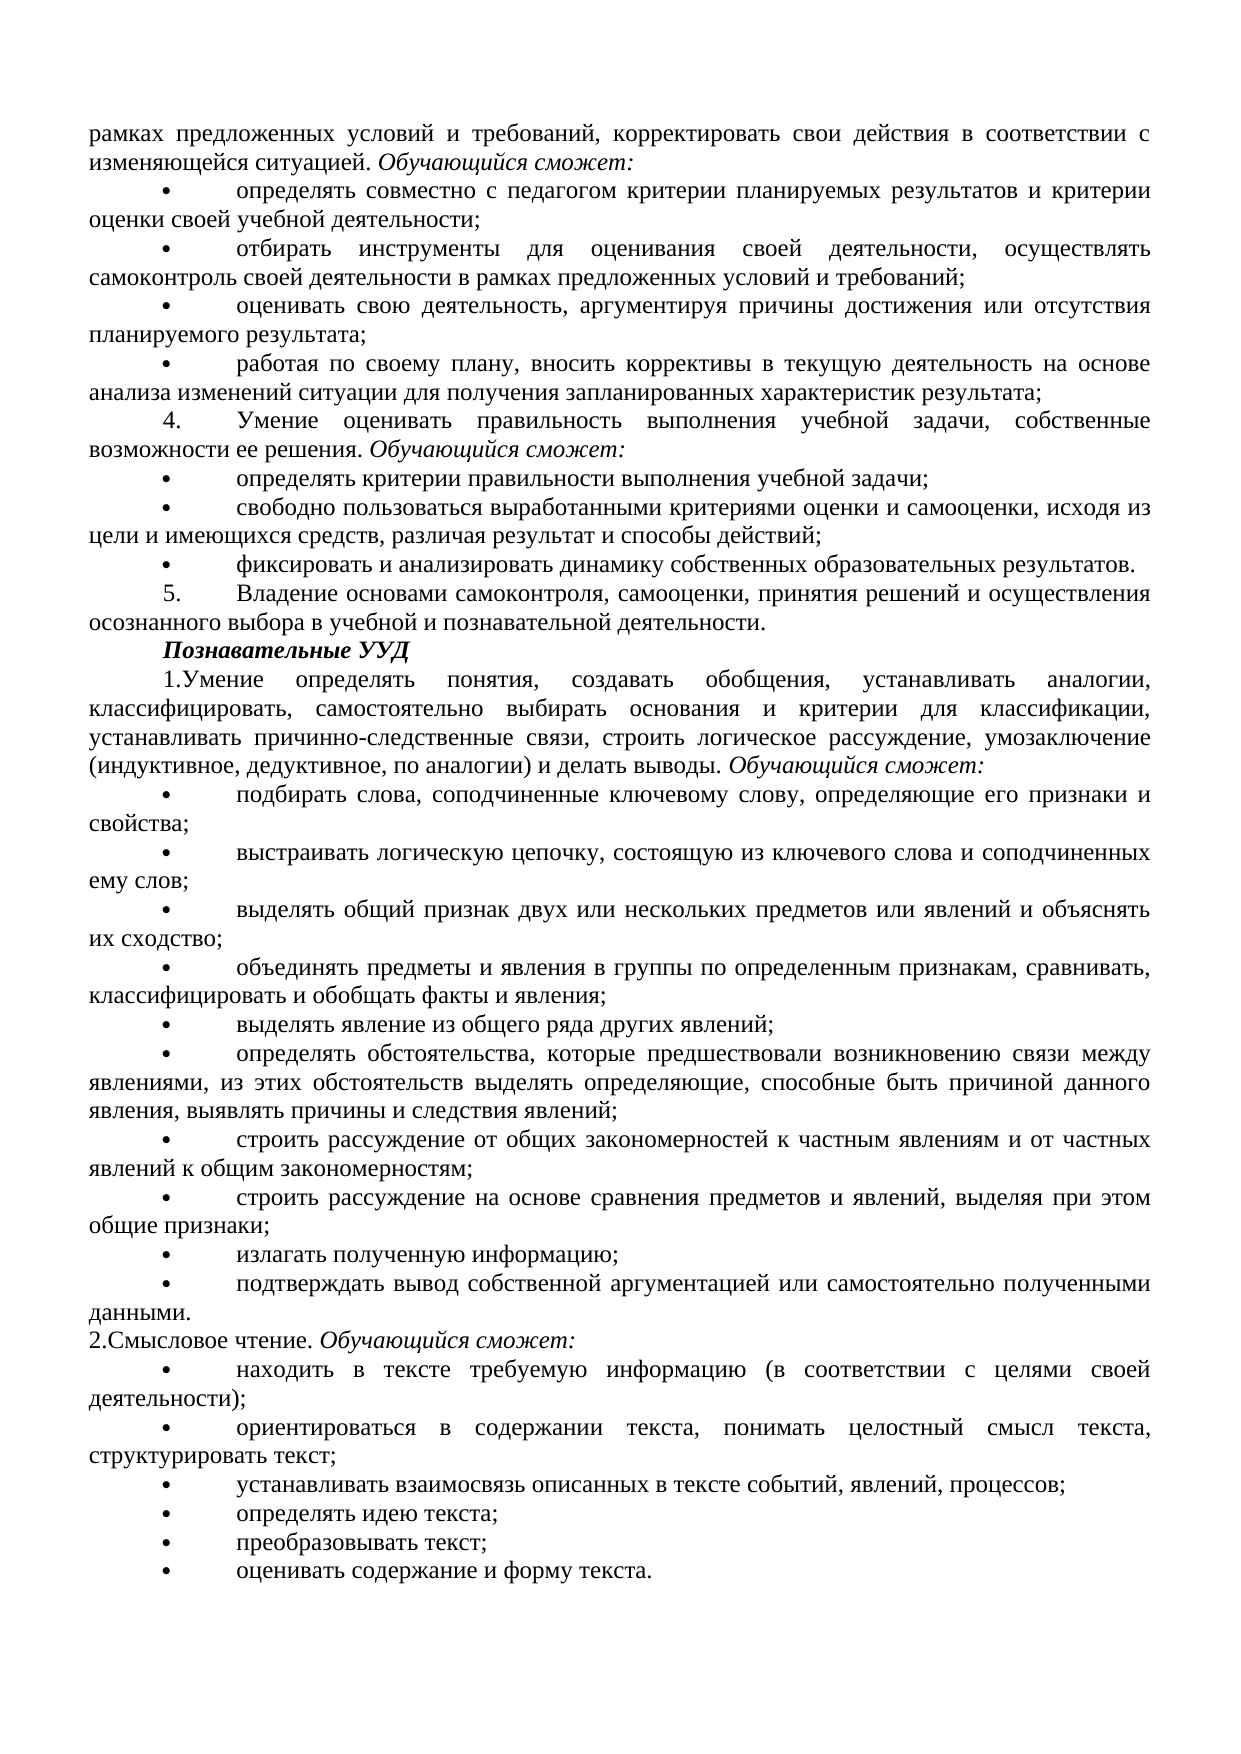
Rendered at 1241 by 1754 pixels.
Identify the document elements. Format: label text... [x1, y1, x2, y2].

text Познавательные УУД [89, 636, 1152, 664]
list оценивать свою деятельность, аргументируя причины достижения или отсутствия планируемого результата; [89, 291, 1152, 348]
list устанавливать взаимосвязь описанных в тексте событий, явлений, процессов; [89, 1469, 1152, 1498]
list работая по своему плану, вносить коррективы в текущую деятельность на основе анализа изменений ситуации для получения запланированных характеристик результата; [89, 348, 1152, 406]
list выстраивать логическую цепочку, состоящую из ключевого слова и соподчиненных ему слов; [89, 837, 1152, 894]
list Умение оценивать правильность выполнения учебной задачи, собственные возможности ее решения. Обучающийся сможет: [89, 406, 1152, 463]
list подтверждать вывод собственной аргументацией или самостоятельно полученными данными. [89, 1268, 1152, 1326]
list строить рассуждение на основе сравнения предметов и явлений, выделяя при этом общие признаки; [89, 1182, 1152, 1239]
list строить рассуждение от общих закономерностей к частным явлениям и от частных явлений к общим закономерностям; [89, 1124, 1152, 1182]
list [89, 118, 1152, 176]
list подбирать слова, соподчиненные ключевому слову, определяющие его признаки и свойства; [89, 779, 1152, 837]
list фиксировать и анализировать динамику собственных образовательных результатов. [89, 549, 1152, 578]
list Владение основами самоконтроля, самооценки, принятия решений и осуществления осознанного выбора в учебной и познавательной деятельности. [89, 578, 1152, 636]
text 2.Смысловое чтение. Обучающийся сможет: [89, 1326, 1152, 1354]
list выделять явление из общего ряда других явлений; [89, 1009, 1152, 1038]
text 1.Умение определять понятия, создавать обобщения, устанавливать аналогии, классифицировать, самостоятельно выбирать основания и критерии для классификации, устанавливать причинно-следственные связи, строить логическое рассуждение, умозаключение (индуктивное, дедуктивное, по аналогии) и делать выводы. Обучающийся сможет: [89, 664, 1152, 779]
list свободно пользоваться выработанными критериями оценки и самооценки, исходя из цели и имеющихся средств, различая результат и способы действий; [89, 492, 1152, 549]
list определять критерии правильности выполнения учебной задачи; [89, 463, 1152, 492]
list объединять предметы и явления в группы по определенным признакам, сравнивать, классифицировать и обобщать факты и явления; [89, 952, 1152, 1009]
list выделять общий признак двух или нескольких предметов или явлений и объяснять их сходство; [89, 894, 1152, 952]
list оценивать содержание и форму текста. [89, 1556, 1152, 1584]
list определять обстоятельства, которые предшествовали возникновению связи между явлениями, из этих обстоятельств выделять определяющие, способные быть причиной данного явления, выявлять причины и следствия явлений; [89, 1038, 1152, 1124]
list отбирать инструменты для оценивания своей деятельности, осуществлять самоконтроль своей деятельности в рамках предложенных условий и требований; [89, 233, 1152, 291]
list излагать полученную информацию; [89, 1239, 1152, 1268]
list преобразовывать текст; [89, 1527, 1152, 1556]
list определять идею текста; [89, 1498, 1152, 1527]
list ориентироваться в содержании текста, понимать целостный смысл текста, структурировать текст; [89, 1412, 1152, 1469]
list находить в тексте требуемую информацию (в соответствии с целями своей деятельности); [89, 1354, 1152, 1412]
list определять совместно с педагогом критерии планируемых результатов и критерии оценки своей учебной деятельности; [89, 176, 1152, 233]
